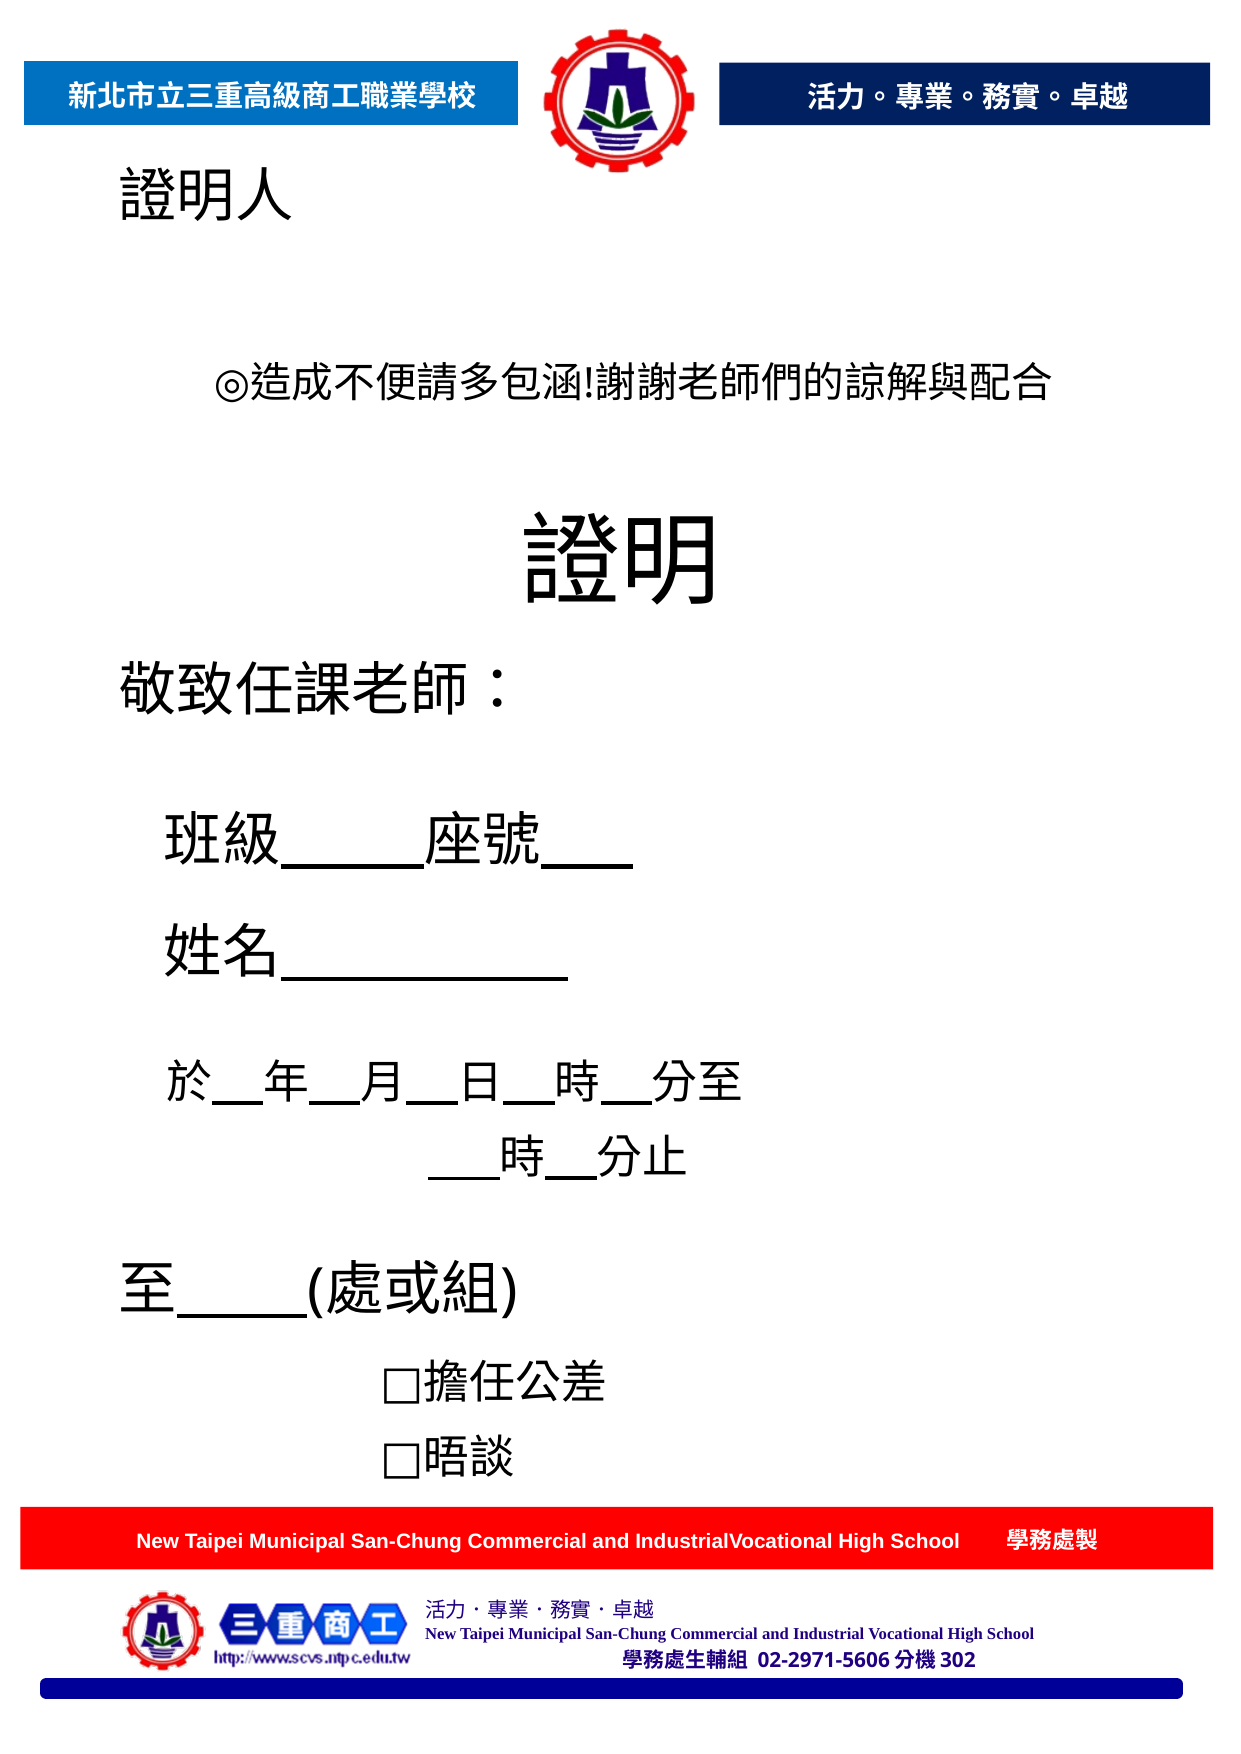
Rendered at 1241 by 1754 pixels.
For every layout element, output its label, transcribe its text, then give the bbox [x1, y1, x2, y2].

text 敬致任課老師： [118, 628, 1122, 741]
text 證明人 [118, 135, 1122, 247]
list ◎造成不便請多包涵!謝謝老師們的諒解與配合 [213, 349, 1128, 410]
text 班級 座號 [118, 778, 1122, 891]
text 時 分止 [118, 1116, 1122, 1191]
text 於 年 月 日 時 分至 [118, 1041, 1122, 1116]
text 證明 [118, 478, 1122, 628]
picture [113, 1586, 419, 1676]
text 姓名 [118, 891, 1122, 1003]
text □晤談 [118, 1416, 1122, 1491]
text 至 (處或組) [118, 1228, 1122, 1341]
text □擔任公差 [118, 1341, 1122, 1416]
picture [538, 19, 699, 179]
